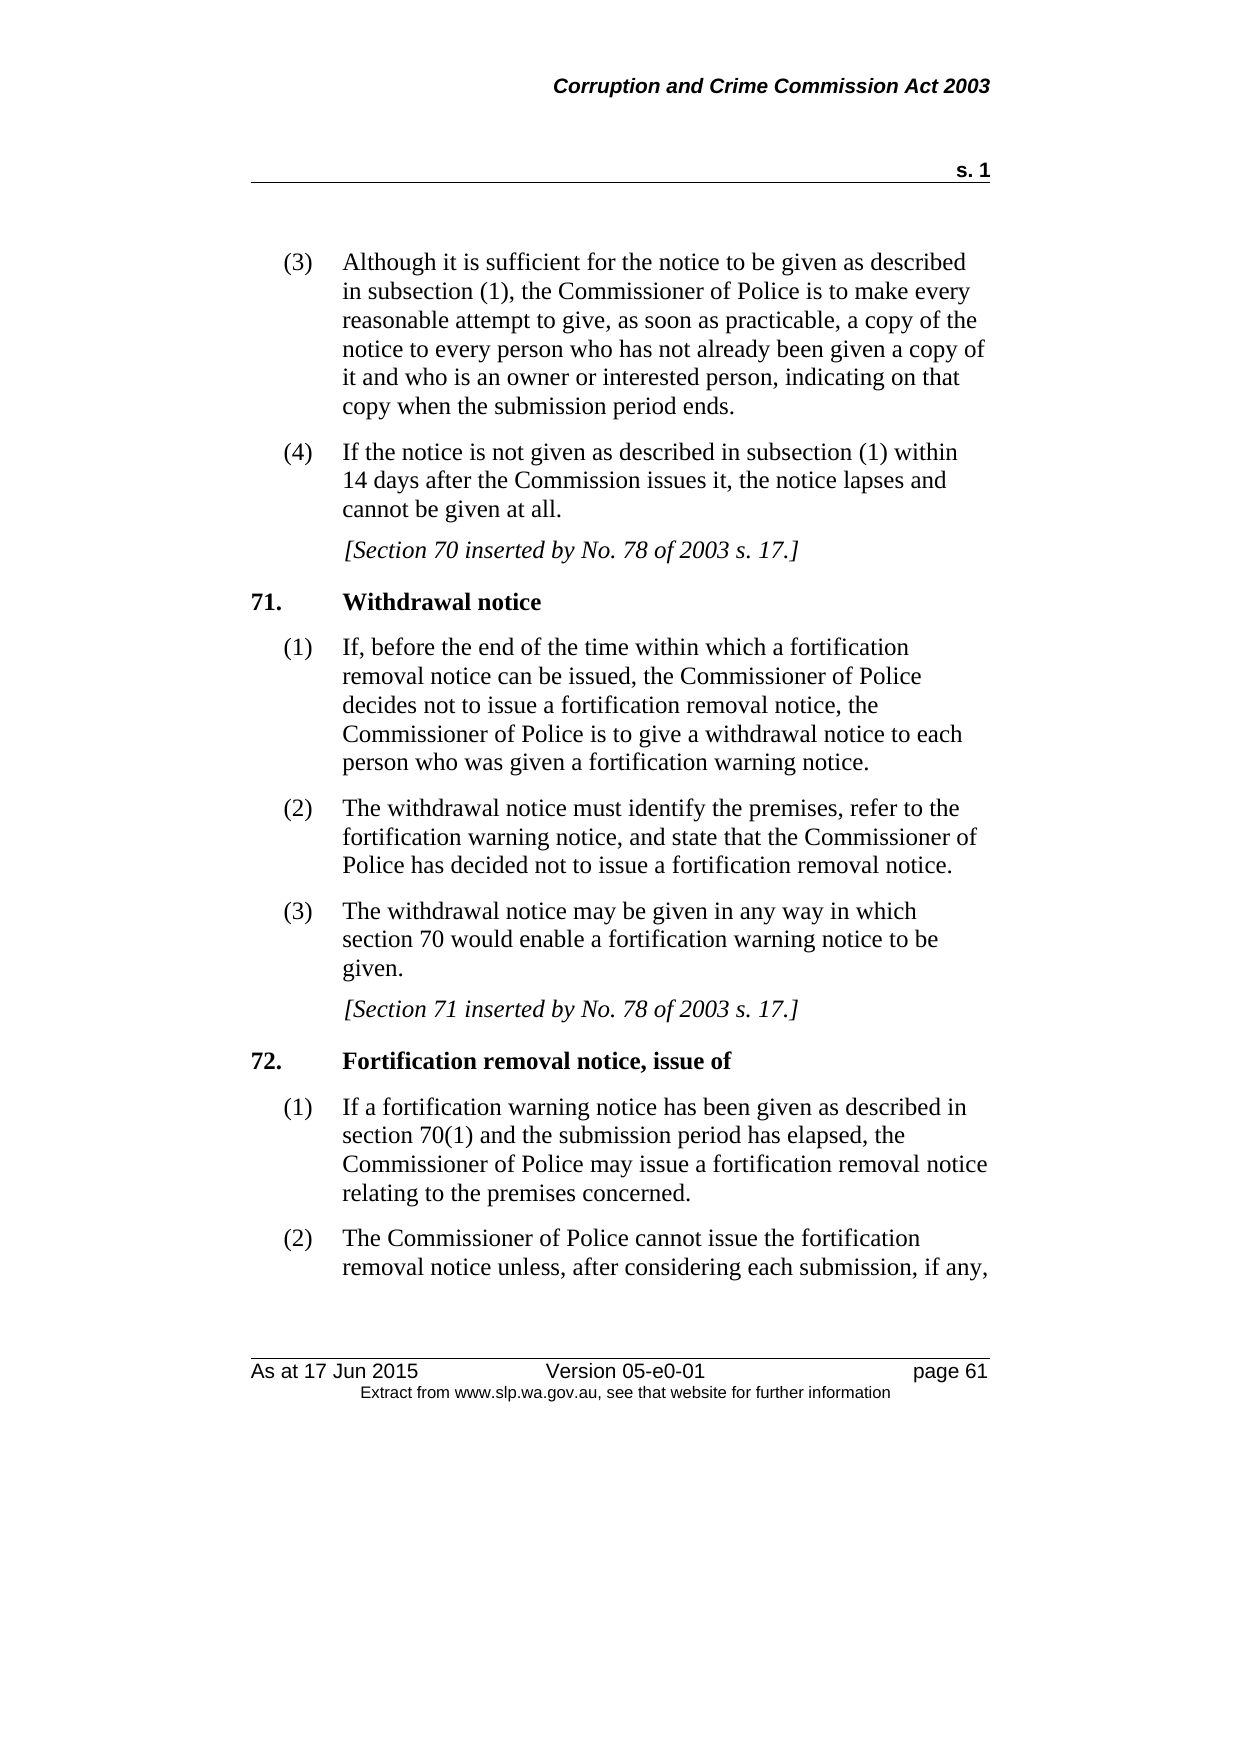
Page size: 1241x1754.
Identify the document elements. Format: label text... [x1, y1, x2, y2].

subtitle 71. Withdrawal notice [251, 587, 990, 616]
text (4) If the notice is not given as described in subsection (1) within 14 days after the Commission issues it, the notice lapses and cannot be given at all. [251, 437, 990, 523]
text (2) The withdrawal notice must identify the premises, refer to the fortification warning notice, and state that the Commissioner of Police has decided not to issue a fortification removal notice. [251, 793, 990, 879]
text (1) If a fortification warning notice has been given as described in section 70(1) and the submission period has elapsed, the Commissioner of Police may issue a fortification removal notice relating to the premises concerned. [251, 1092, 990, 1207]
text (3) The withdrawal notice may be given in any way in which section 70 would enable a fortification warning notice to be given. [251, 896, 990, 982]
text [Section 71 inserted by No. 78 of 2003 s. 17.] [251, 994, 990, 1023]
text (3) Although it is sufficient for the notice to be given as described in subsection (1), the Commissioner of Police is to make every reasonable attempt to give, as soon as practicable, a copy of the notice to every person who has not already been given a copy of it and who is an owner or interested person, indicating on that copy when the submission period ends. [251, 247, 990, 420]
text (1) If, before the end of the time within which a fortification removal notice can be issued, the Commissioner of Police decides not to issue a fortification removal notice, the Commissioner of Police is to give a withdrawal notice to each person who was given a fortification warning notice. [251, 632, 990, 776]
subtitle 72. Fortification removal notice, issue of [251, 1046, 990, 1075]
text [251, 1223, 990, 1281]
text [Section 70 inserted by No. 78 of 2003 s. 17.] [251, 535, 990, 564]
